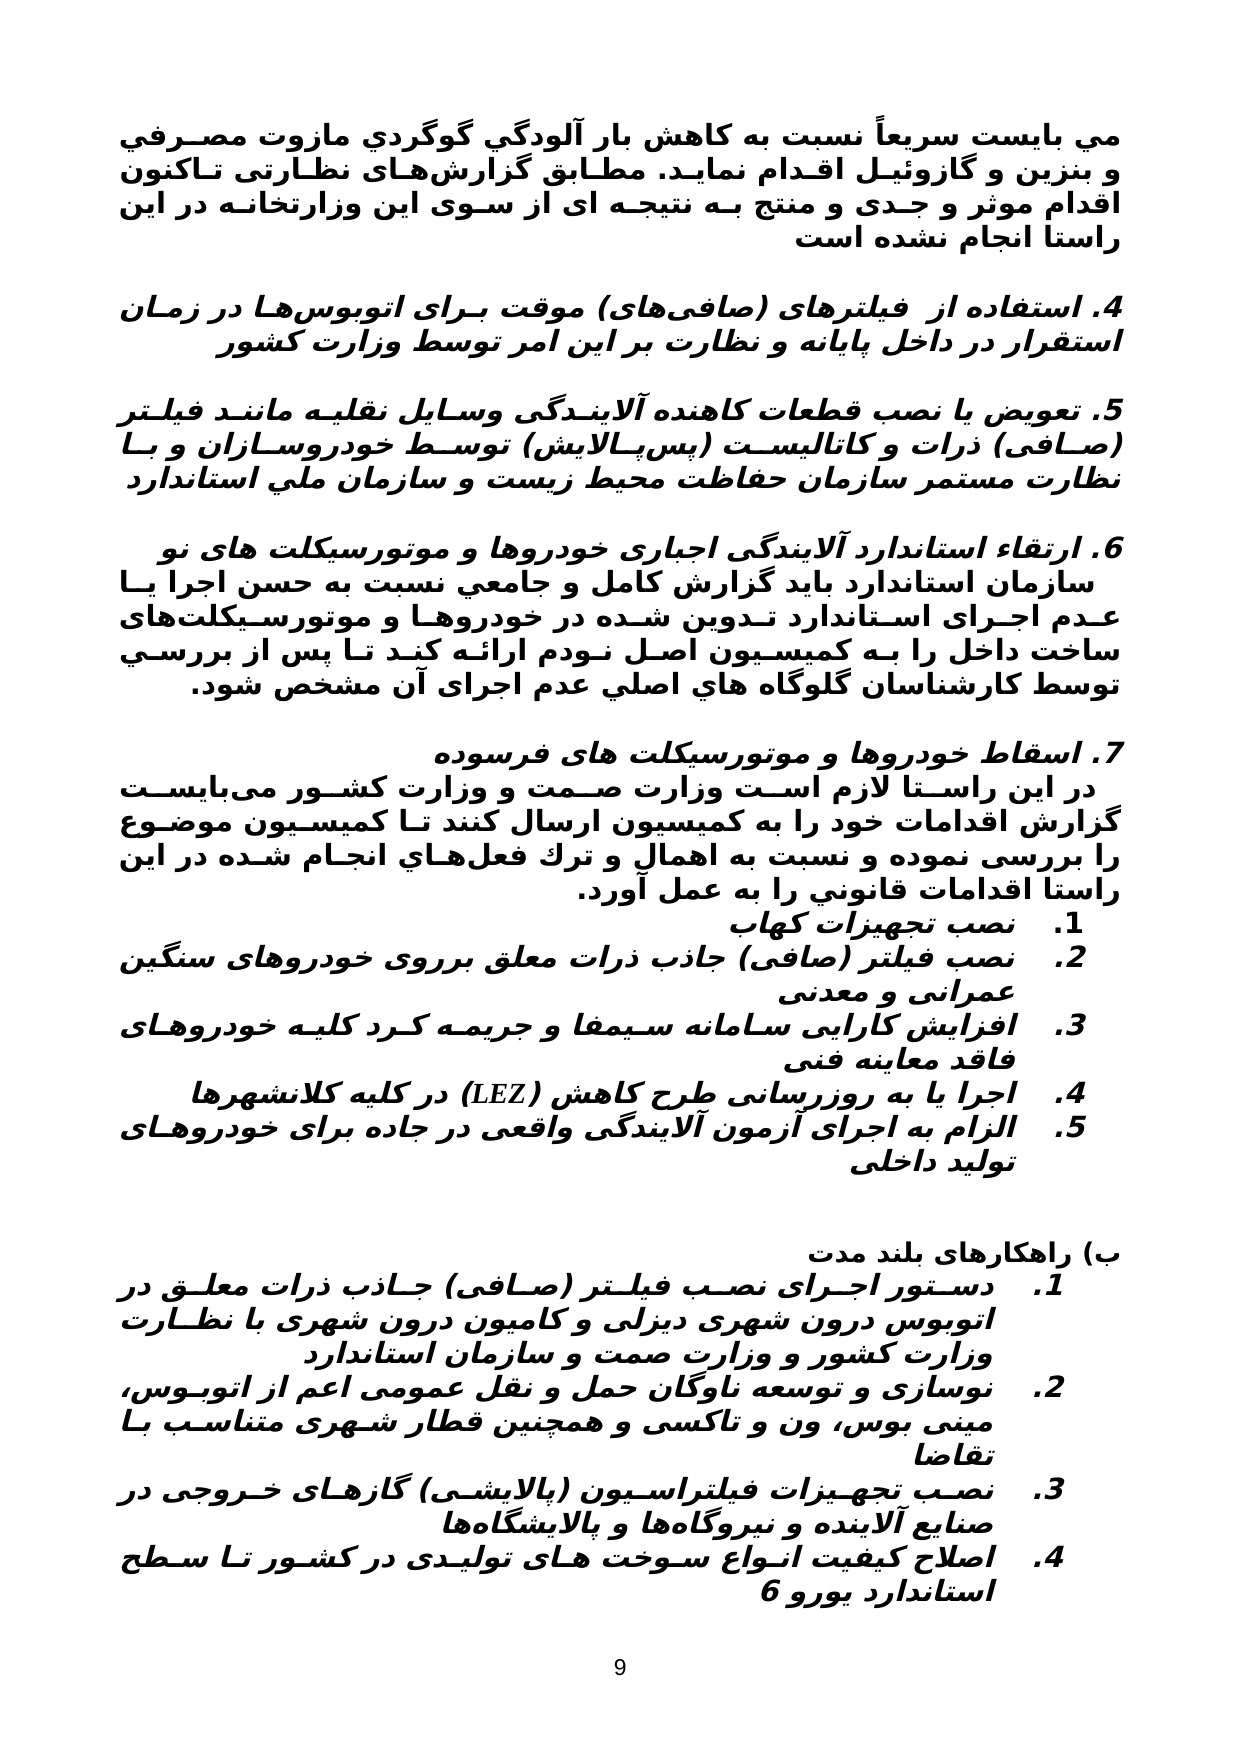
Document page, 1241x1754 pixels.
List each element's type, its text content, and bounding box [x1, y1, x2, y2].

list نصب تجهیزات فیلتراسیون (پالایشی) گازهای خروجی در صنایع آلاینده و نیروگاه‌ها و پالایشگاه‌ها [119, 1472, 1031, 1540]
list دستور اجرای نصب فیلتر (صافی) جاذب ذرات معلق در اتوبوس درون شهری دیزلی و کامیون درون شهری با نظارت وزارت كشور و وزارت صمت و سازمان استاندارد [119, 1269, 1031, 1371]
text 6. ارتقاء استاندارد آلایندگی اجباری خودروها و موتورسیکلت های نو [119, 531, 1121, 565]
list اجرا یا به روزرسانی طرح کاهش (LEZ) در کلیه کلانشهرها [119, 1076, 1052, 1110]
list نصب تجهیزات کهاب [119, 906, 1052, 940]
list نصب فیلتر (صافی) جاذب ذرات معلق برروی خودروهای سنگین عمرانی و معدنی [119, 940, 1052, 1008]
text ب) راهکارهای بلند مدت [119, 1237, 1121, 1269]
text 4. استفاده از فیلترهای (صافی‌های) موقت برای اتوبوس‌ها در زمان استقرار در داخل پایانه و نظارت بر این امر توسط وزارت كشور [119, 290, 1121, 358]
text 5. تعویض یا نصب قطعات کاهنده آلایندگی وسایل نقلیه مانند فیلتر (صافی) ذرات و کاتالیست (پس‌پالایش) توسط خودروسازان و با نظارت مستمر سازمان حفاظت محيط زيست و سازمان ملي استاندارد [119, 394, 1121, 496]
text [119, 119, 1121, 254]
list الزام به اجرای آزمون آلایندگی واقعی در جاده برای خودروهای تولید داخلی [119, 1110, 1052, 1178]
text در اين راستا لازم است وزارت صمت و وزارت كشور می‌بایست گزارش اقدامات خود را به کمیسیون ارسال کنند تا کمیسیون موضوع را بررسی نموده و نسبت به اهمال و ترك فعل‌هاي انجام شده در اين راستا اقدامات قانوني را به عمل آورد. [119, 771, 1121, 906]
text سازمان استاندارد باید گزارش كامل و جامعي نسبت به حسن اجرا يا عدم اجرای استاندارد تدوين شده در خودروها و موتورسیکلت‌های ساخت داخل را به كميسيون اصل نودم ارائه کند تا پس از بررسي توسط كارشناسان گلوگاه هاي اصلي عدم اجرای آن مشخص شود. [119, 565, 1121, 701]
list اصلاح کیفیت انواع سوخت های تولیدی در کشور تا سطح استاندارد یورو 6 [119, 1540, 1031, 1608]
text 7. اسقاط خودروها و موتورسیکلت های فرسوده [119, 737, 1121, 771]
list نوسازی و توسعه ناوگان حمل و نقل عمومی اعم از اتوبوس، مینی بوس، ون و تاکسی و همچنین قطار شهری متناسب با تقاضا [119, 1371, 1031, 1472]
list افزایش کارایی سامانه سیمفا و جریمه کرد کلیه خودروهای فاقد معاینه فنی [119, 1008, 1052, 1076]
